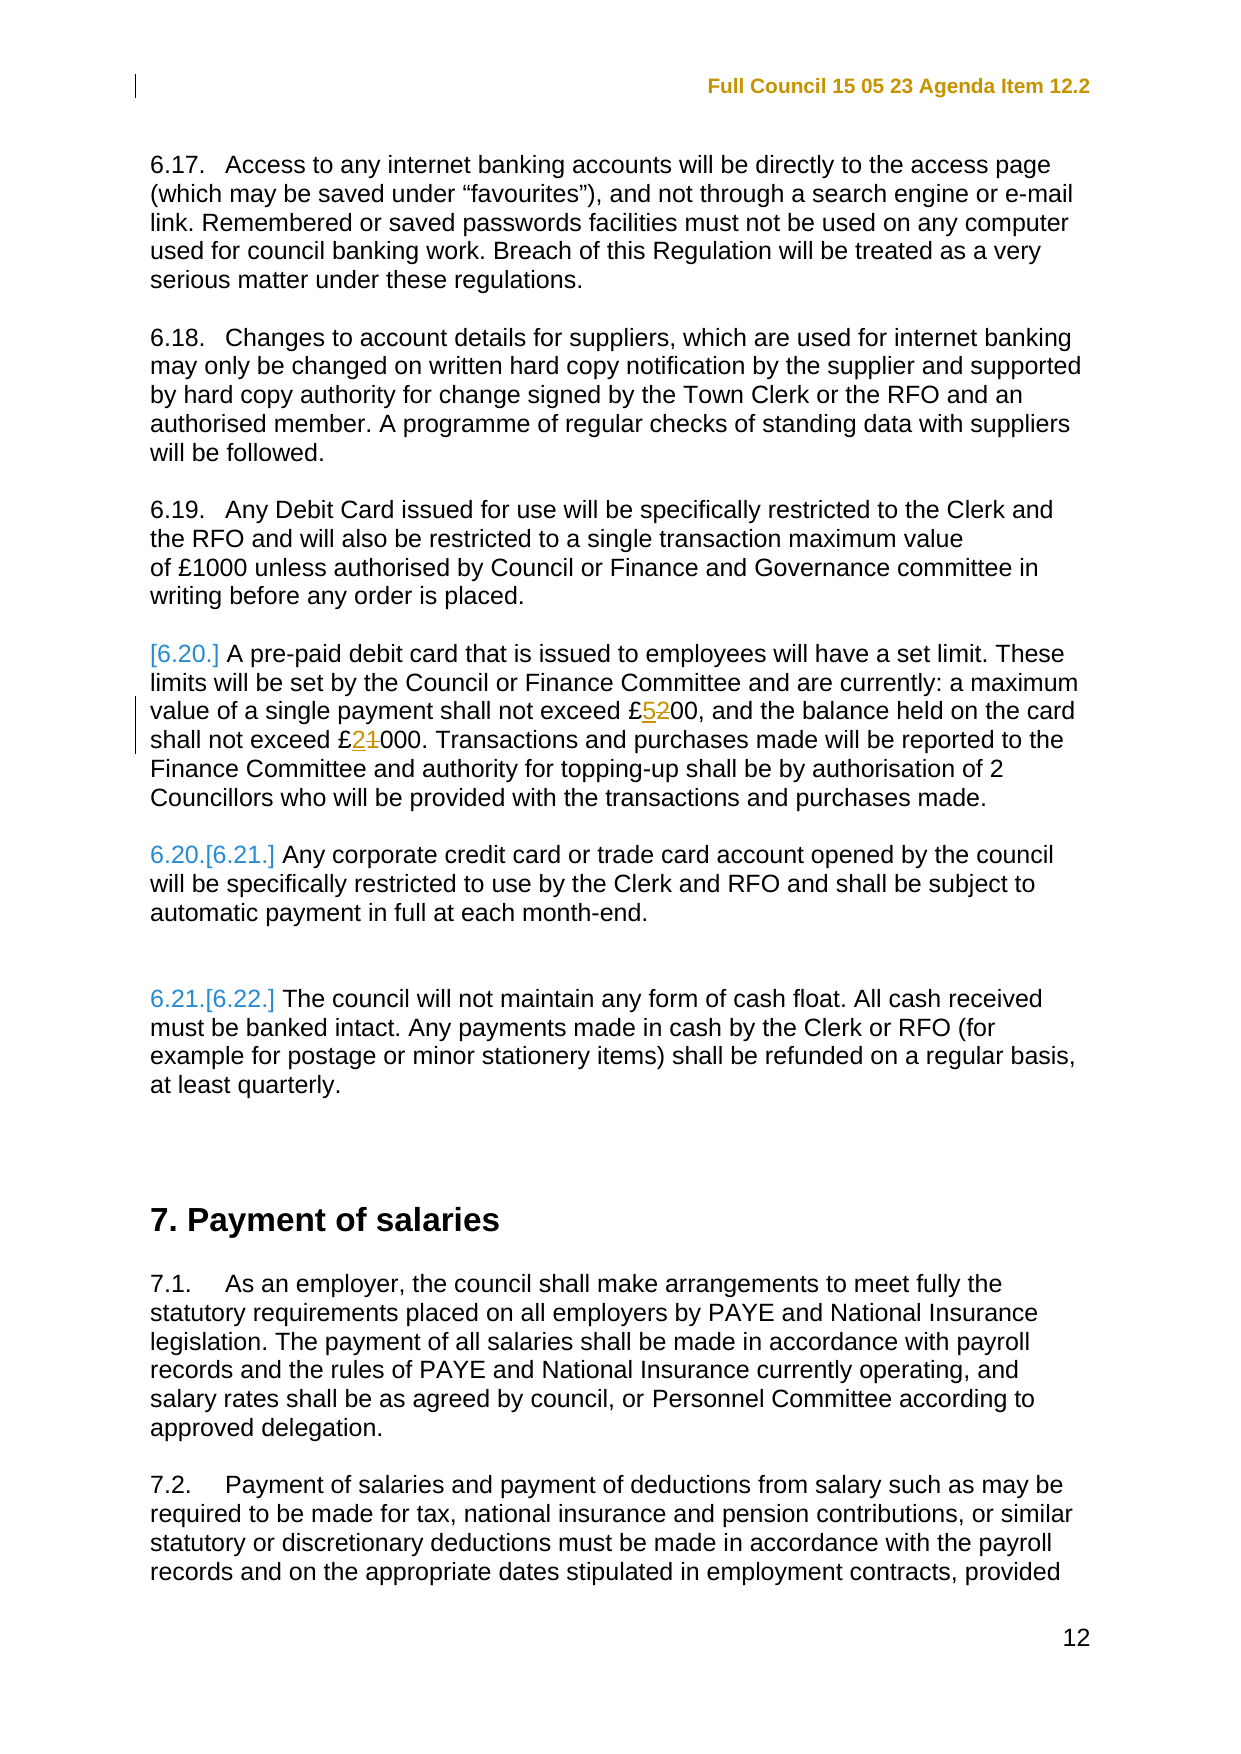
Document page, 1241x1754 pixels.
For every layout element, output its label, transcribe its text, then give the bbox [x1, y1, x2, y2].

list A pre-paid debit card that is issued to employees will have a set limit. These limits will be set by the Council or Finance Committee and are currently: a maximum value of a single payment shall not exceed £00, and the balance held on the card shall not exceed £000. Transactions and purchases made will be reported to the Finance Committee and authority for topping-up shall be by authorisation of 2 Councillors who will be provided with the transactions and purchases made. [150, 639, 1090, 811]
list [150, 1470, 1090, 1585]
list Any Debit Card issued for use will be specifically restricted to the Clerk and the RFO and will also be restricted to a single transaction maximum value of £1000 unless authorised by Council or Finance and Governance committee in writing before any order is placed. [150, 495, 1090, 610]
subtitle 7. Payment of salaries [150, 1200, 1090, 1239]
list Access to any internet banking accounts will be directly to the access page (which may be saved under “favourites”), and not through a search engine or e-mail link. Remembered or saved passwords facilities must not be used on any computer used for council banking work. Breach of this Regulation will be treated as a very serious matter under these regulations. [150, 150, 1090, 294]
list Changes to account details for suppliers, which are used for internet banking may only be changed on written hard copy notification by the supplier and supported by hard copy authority for change signed by the Town Clerk or the RFO and an authorised member. A programme of regular checks of standing data with suppliers will be followed. [150, 322, 1090, 466]
list Any corporate credit card or trade card account opened by the council will be specifically restricted to use by the Clerk and RFO and shall be subject to automatic payment in full at each month-end. [150, 840, 1090, 926]
list As an employer, the council shall make arrangements to meet fully the statutory requirements placed on all employers by PAYE and National Insurance legislation. The payment of all salaries shall be made in accordance with payroll records and the rules of PAYE and National Insurance currently operating, and salary rates shall be as agreed by council, or Personnel Committee according to approved delegation. [150, 1269, 1090, 1442]
list The council will not maintain any form of cash float. All cash received must be banked intact. Any payments made in cash by the Clerk or RFO (for example for postage or minor stationery items) shall be refunded on a regular basis, at least quarterly. [150, 984, 1090, 1099]
